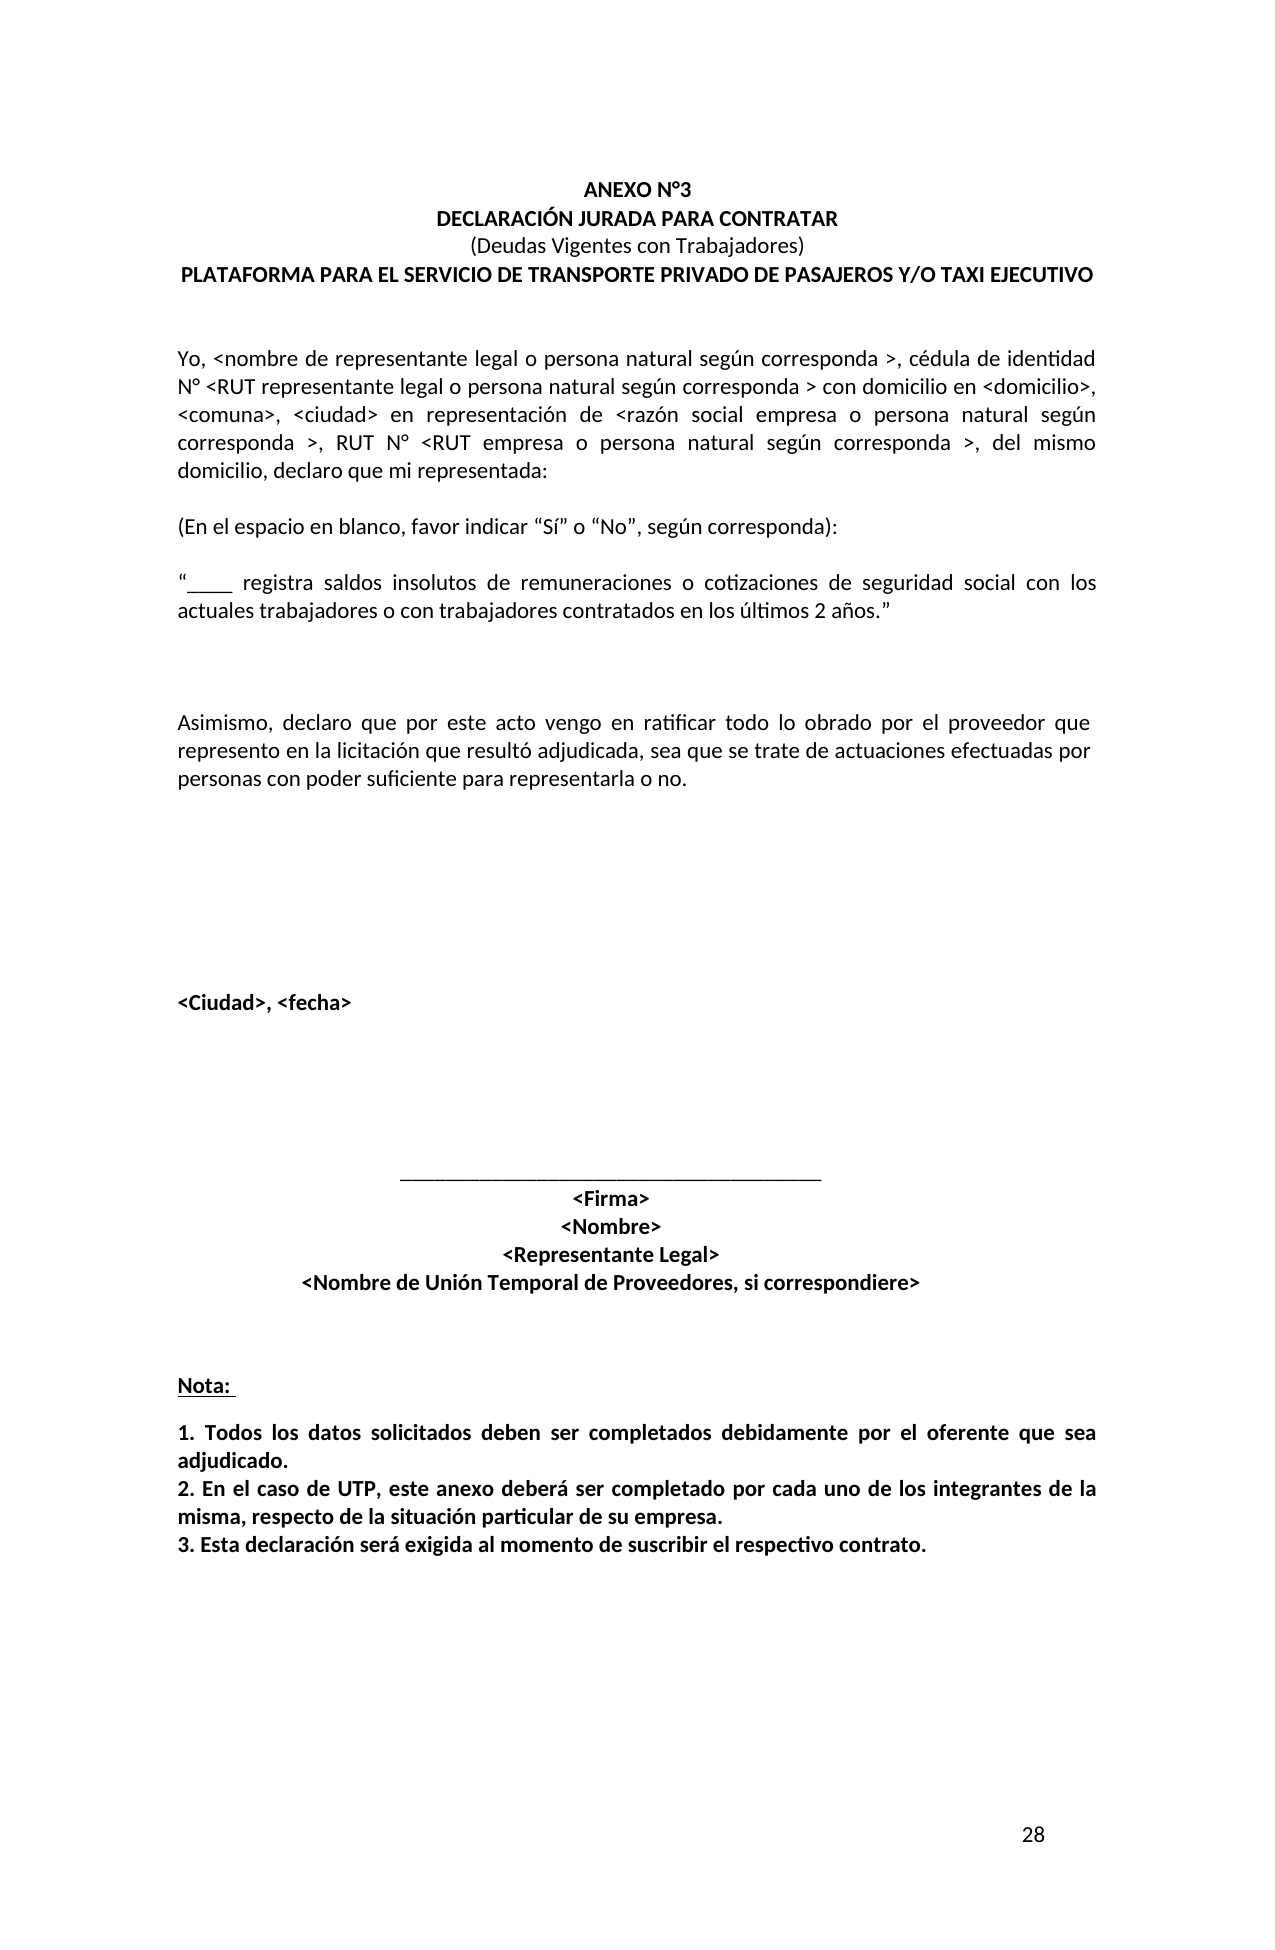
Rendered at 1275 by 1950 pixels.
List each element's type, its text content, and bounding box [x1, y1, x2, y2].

text (Deudas Vigentes con Trabajadores) [177, 232, 1098, 260]
text Asimismo, declaro que por este acto vengo en ratificar todo lo obrado por el proveedor que represento en la licitación que resultó adjudicada, sea que se trate de actuaciones efectuadas por personas con poder suficiente para representarla o no. [177, 708, 1093, 792]
text PLATAFORMA PARA EL SERVICIO DE TRANSPORTE PRIVADO DE PASAJEROS Y/O TAXI EJECUTIVO [177, 260, 1098, 288]
subtitle ANEXO N°3 [177, 176, 1098, 204]
text “____ registra saldos insolutos de remuneraciones o cotizaciones de seguridad social con los actuales trabajadores o con trabajadores contratados en los últimos 2 años.” [177, 568, 1098, 624]
text <Representante Legal> [177, 1240, 1045, 1268]
text Yo, <nombre de representante legal o persona natural según corresponda >, cédula de identidad N° <RUT representante legal o persona natural según corresponda > con domicilio en <domicilio>, <comuna>, <ciudad> en representación de <razón social empresa o persona natural según corresponda >, RUT N° <RUT empresa o persona natural según corresponda >, del mismo domicilio, declaro que mi representada: [177, 344, 1098, 484]
text 1. Todos los datos solicitados deben ser completados debidamente por el oferente que sea adjudicado. [177, 1418, 1098, 1474]
text <Firma> [177, 1184, 1045, 1212]
text <Nombre de Unión Temporal de Proveedores, si correspondiere> [177, 1268, 1045, 1296]
text 3. Esta declaración será exigida al momento de suscribir el respectivo contrato. [177, 1530, 1098, 1558]
text Nota: [177, 1371, 1098, 1399]
text _____________________________________ [177, 1156, 1045, 1184]
text <Nombre> [177, 1212, 1045, 1240]
text <Ciudad>, <fecha> [177, 988, 1098, 1016]
text (En el espacio en blanco, favor indicar “Sí” o “No”, según corresponda): [177, 512, 1098, 540]
text 2. En el caso de UTP, este anexo deberá ser completado por cada uno de los integrantes de la misma, respecto de la situación particular de su empresa. [177, 1474, 1098, 1530]
text DECLARACIÓN JURADA PARA CONTRATAR [177, 204, 1098, 232]
